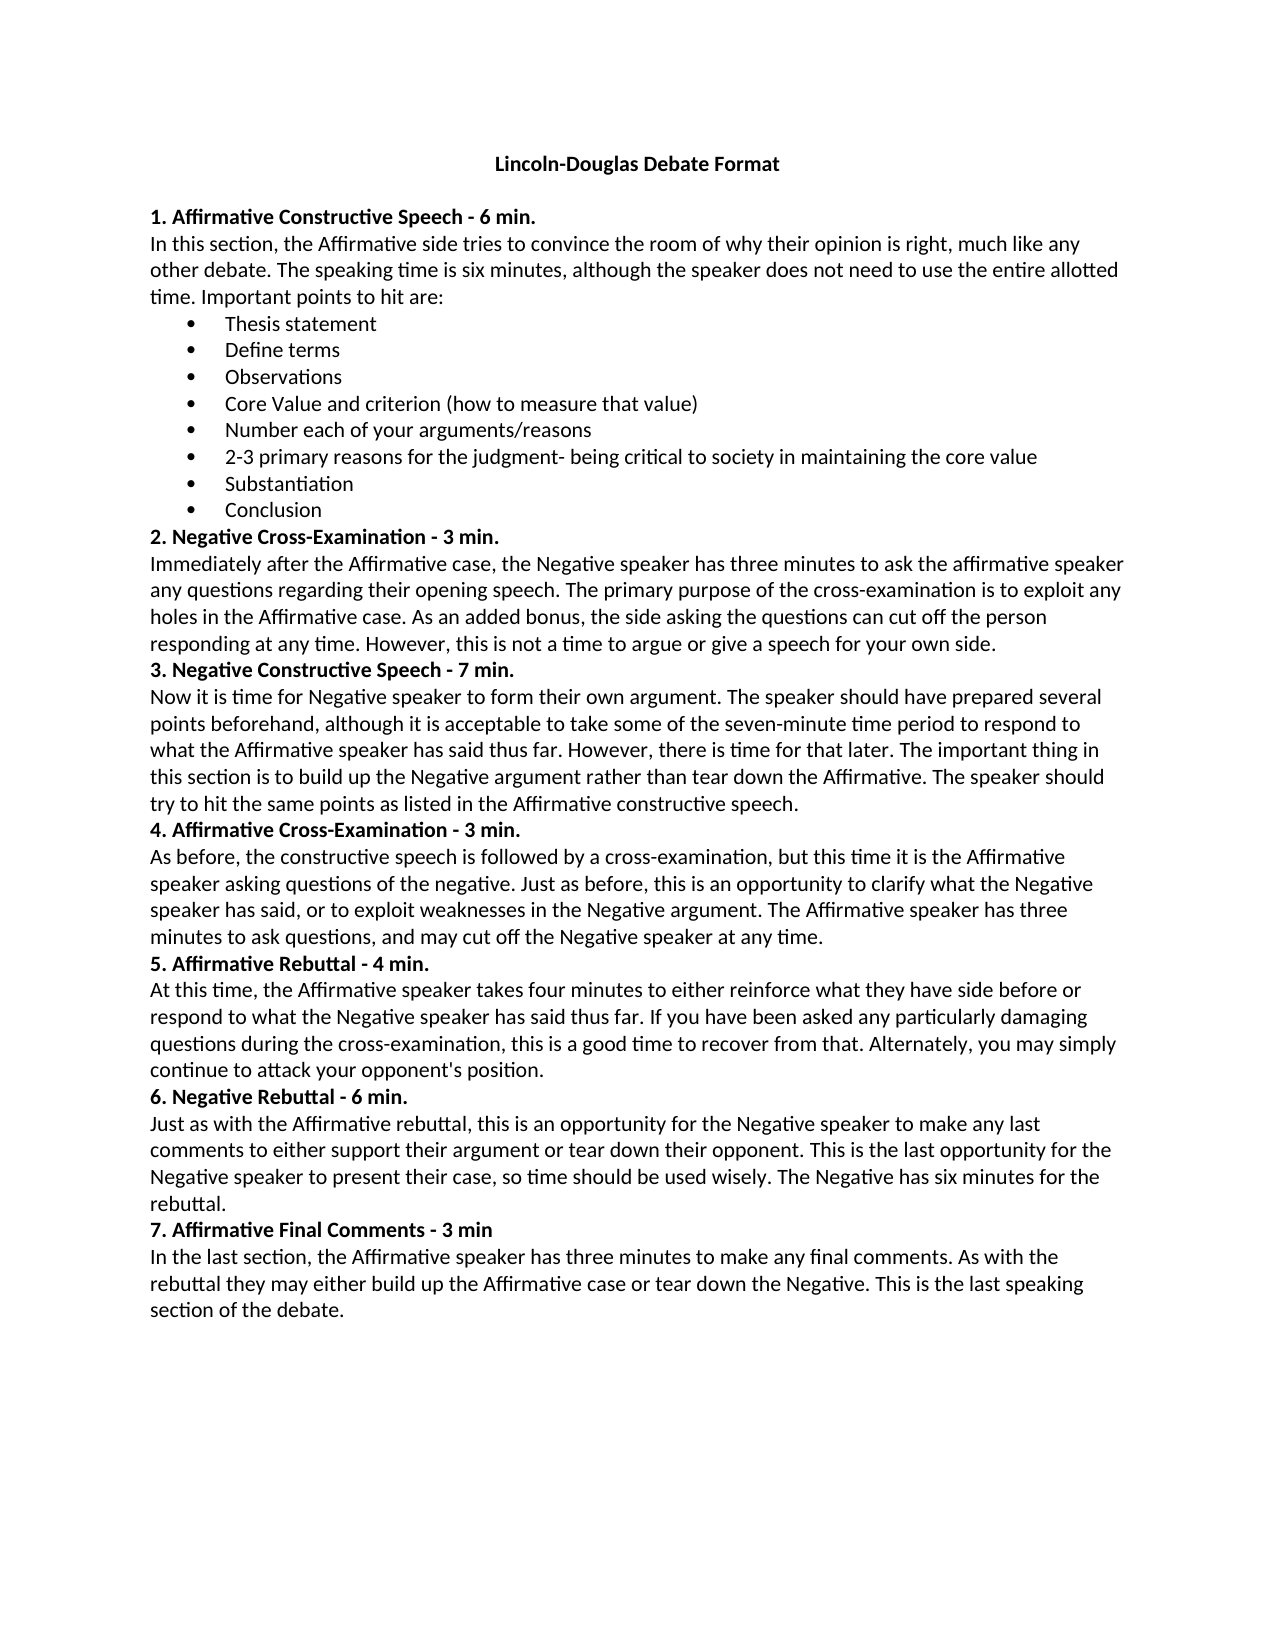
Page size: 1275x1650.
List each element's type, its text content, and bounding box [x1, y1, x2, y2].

text 2. Negative Cross-Examination - 3 min. [150, 523, 1125, 550]
text In this section, the Affirmative side tries to convince the room of why their opinion is right, much like any other debate. The speaking time is six minutes, although the speaker does not need to use the entire allotted time. Important points to hit are: [150, 230, 1125, 310]
text In the last section, the Affirmative speaker has three minutes to make any final comments. As with the rebuttal they may either build up the Affirmative case or tear down the Negative. This is the last speaking section of the debate. [150, 1243, 1125, 1323]
text 3. Negative Constructive Speech - 7 min. [150, 657, 1125, 683]
text 7. Affirmative Final Comments - 3 min [150, 1217, 1125, 1243]
list Observations [187, 363, 1125, 390]
text Now it is time for Negative speaker to form their own argument. The speaker should have prepared several points beforehand, although it is acceptable to take some of the seven-minute time period to respond to what the Affirmative speaker has said thus far. However, there is time for that later. The important thing in this section is to build up the Negative argument rather than tear down the Affirmative. The speaker should try to hit the same points as listed in the Affirmative constructive speech. [150, 683, 1125, 817]
text As before, the constructive speech is followed by a cross-examination, but this time it is the Affirmative speaker asking questions of the negative. Just as before, this is an opportunity to clarify what the Negative speaker has said, or to exploit weaknesses in the Negative argument. The Affirmative speaker has three minutes to ask questions, and may cut off the Negative speaker at any time. [150, 843, 1125, 950]
list Thesis statement [187, 310, 1125, 337]
text Immediately after the Affirmative case, the Negative speaker has three minutes to ask the affirmative speaker any questions regarding their opening speech. The primary purpose of the cross-examination is to exploit any holes in the Affirmative case. As an added bonus, the side asking the questions can cut off the person responding at any time. However, this is not a time to argue or give a speech for your own side. [150, 550, 1125, 657]
text 1. Affirmative Constructive Speech - 6 min. [150, 203, 1125, 230]
list 2-3 primary reasons for the judgment- being critical to society in maintaining the core value [187, 443, 1125, 470]
list Define terms [187, 337, 1125, 363]
list Number each of your arguments/reasons [187, 417, 1125, 443]
list Core Value and criterion (how to measure that value) [187, 390, 1125, 417]
text 4. Affirmative Cross-Examination - 3 min. [150, 817, 1125, 843]
text Lincoln-Douglas Debate Format [150, 150, 1125, 177]
list Substantiation [187, 470, 1125, 497]
text Just as with the Affirmative rebuttal, this is an opportunity for the Negative speaker to make any last comments to either support their argument or tear down their opponent. This is the last opportunity for the Negative speaker to present their case, so time should be used wisely. The Negative has six minutes for the rebuttal. [150, 1110, 1125, 1217]
text At this time, the Affirmative speaker takes four minutes to either reinforce what they have side before or respond to what the Negative speaker has said thus far. If you have been asked any particularly damaging questions during the cross-examination, this is a good time to recover from that. Alternately, you may simply continue to attack your opponent's position. [150, 977, 1125, 1083]
text 6. Negative Rebuttal - 6 min. [150, 1083, 1125, 1110]
text 5. Affirmative Rebuttal - 4 min. [150, 950, 1125, 977]
list Conclusion [187, 497, 1125, 523]
